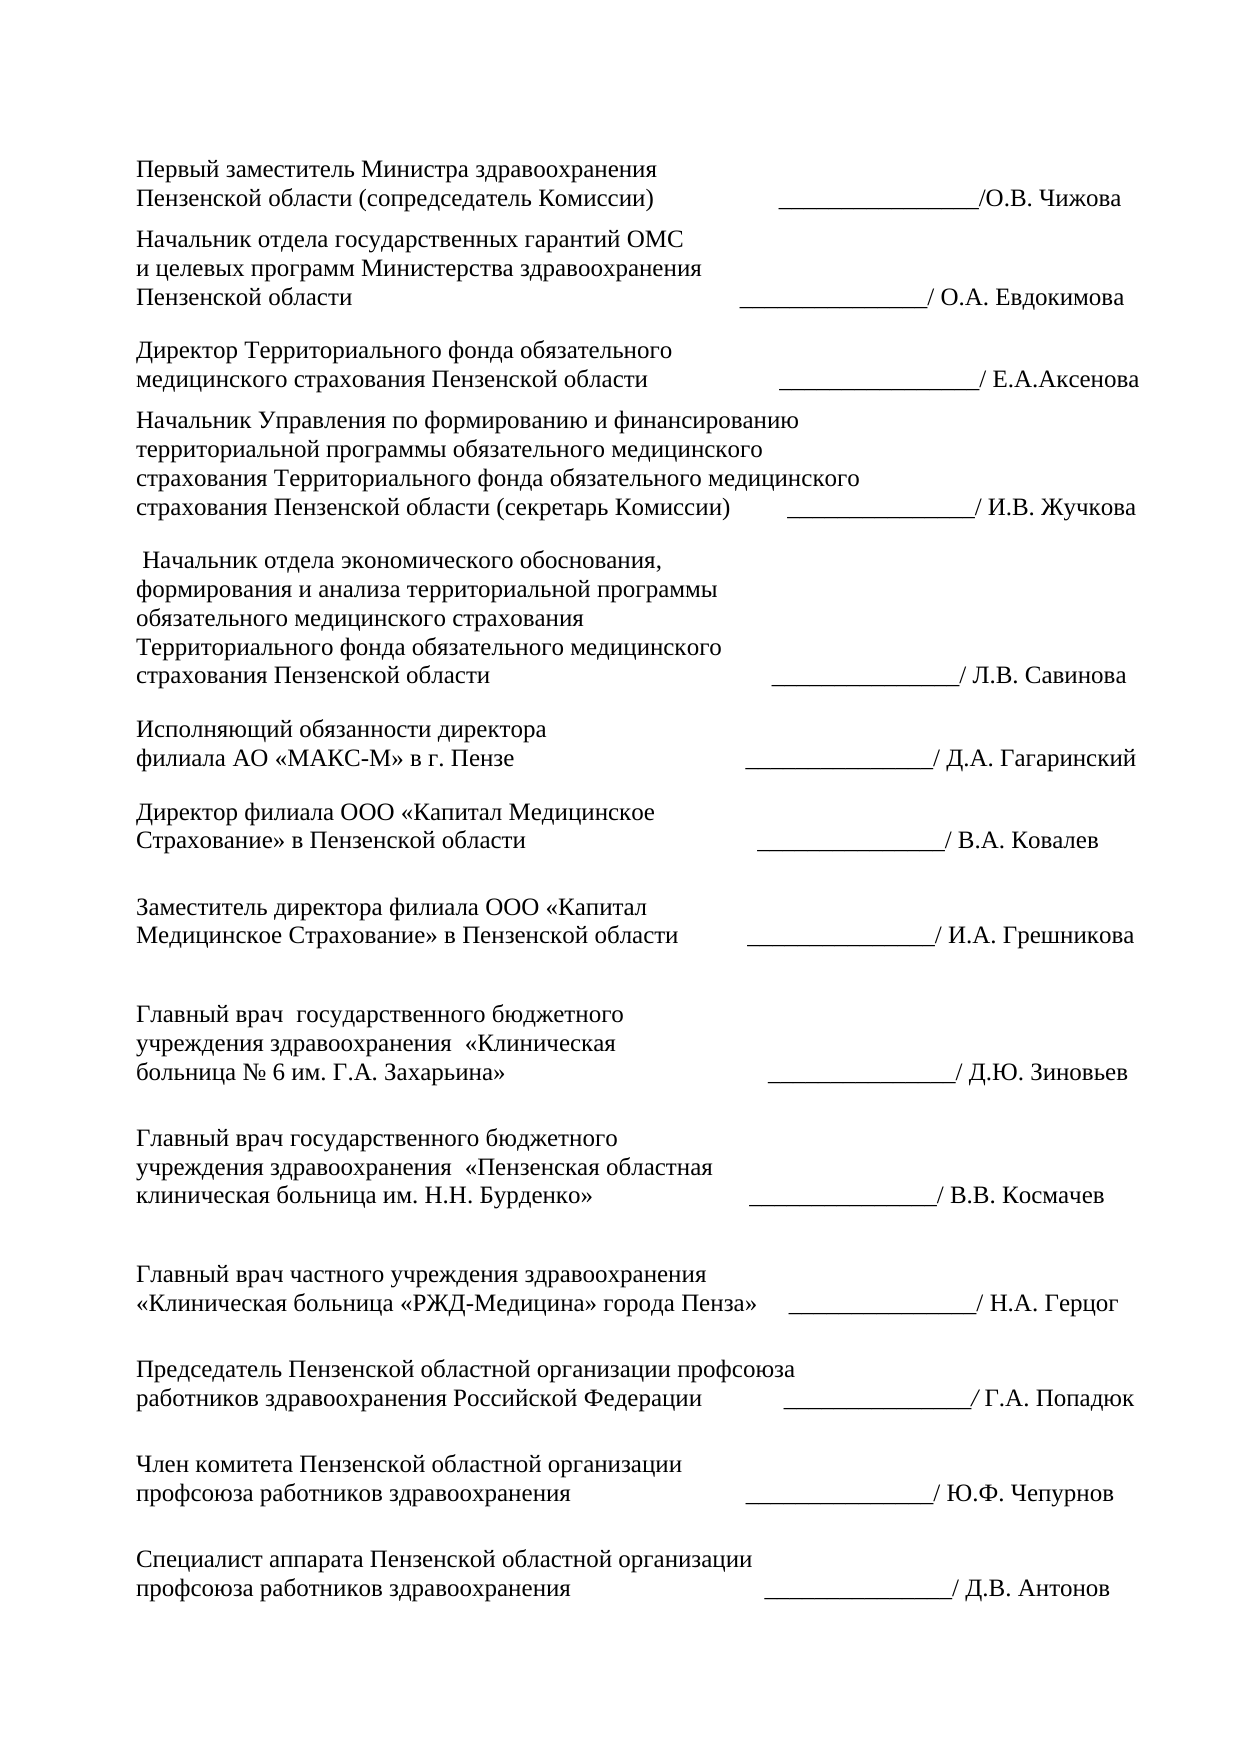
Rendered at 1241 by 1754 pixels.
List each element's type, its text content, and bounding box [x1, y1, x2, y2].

text Заместитель директора филиала ООО «Капитал [136, 892, 1152, 921]
text страхования Пензенской области (секретарь Комиссии) _______________/ И.В. Жучкова [136, 492, 1152, 521]
text филиала АО «МАКС-М» в г. Пензе _______________/ Д.А. Гагаринский [136, 743, 1152, 772]
text Директор Территориального фонда обязательного [136, 336, 1152, 364]
text Главный врач частного учреждения здравоохранения [136, 1259, 1152, 1288]
text профсоюза работников здравоохранения _______________/ Д.В. Антонов [136, 1573, 1152, 1602]
text профсоюза работников здравоохранения _______________/ Ю.Ф. Чепурнов [136, 1478, 1152, 1507]
text формирования и анализа территориальной программы [136, 574, 1152, 603]
text Председатель Пензенской областной организации профсоюза [136, 1354, 1152, 1383]
text Специалист аппарата Пензенской областной организации [136, 1544, 1152, 1573]
text Пензенской области _______________/ О.А. Евдокимова [136, 282, 1149, 311]
text обязательного медицинского страхования [136, 603, 1152, 632]
text Страхование» в Пензенской области _______________/ В.А. Ковалев [136, 826, 1152, 854]
text Медицинское Страхование» в Пензенской области _______________/ И.А. Грешникова [136, 921, 1152, 949]
text Пензенской области (сопредседатель Комиссии) ________________/О.В. Чижова [136, 183, 1152, 212]
text и целевых программ Министерства здравоохранения [136, 253, 1149, 282]
text Начальник отдела экономического обоснования, [136, 546, 1152, 574]
text Главный врач государственного бюджетного [136, 1123, 1152, 1152]
text страхования Пензенской области _______________/ Л.В. Савинова [136, 661, 1152, 689]
text Член комитета Пензенской областной организации [136, 1449, 1152, 1478]
text Первый заместитель Министра здравоохранения [136, 154, 1152, 183]
text учреждения здравоохранения «Пензенская областная [136, 1152, 1152, 1181]
text Начальник Управления по формированию и финансированию [136, 406, 1152, 434]
text Начальник отдела государственных гарантий ОМС [136, 224, 1152, 253]
text работников здравоохранения Российской Федерации _______________/ Г.А. Попадюк [136, 1383, 1152, 1412]
text учреждения здравоохранения «Клиническая [136, 1028, 1152, 1057]
text Главный врач государственного бюджетного [136, 999, 1152, 1028]
text Исполняющий обязанности директора [136, 714, 1152, 743]
text «Клиническая больница «РЖД-Медицина» города Пенза» _______________/ Н.А. Герцог [136, 1288, 1152, 1317]
text страхования Территориального фонда обязательного медицинского [136, 463, 1152, 492]
text больница № 6 им. Г.А. Захарьина» _______________/ Д.Ю. Зиновьев [136, 1057, 1152, 1086]
text Территориального фонда обязательного медицинского [136, 632, 1152, 661]
text Директор филиала ООО «Капитал Медицинское [136, 797, 1152, 826]
text территориальной программы обязательного медицинского [136, 434, 1152, 463]
text медицинского страхования Пензенской области ________________/ Е.А.Аксенова [136, 364, 1152, 393]
text клиническая больница им. Н.Н. Бурденко» _______________/ В.В. Космачев [136, 1181, 1152, 1209]
